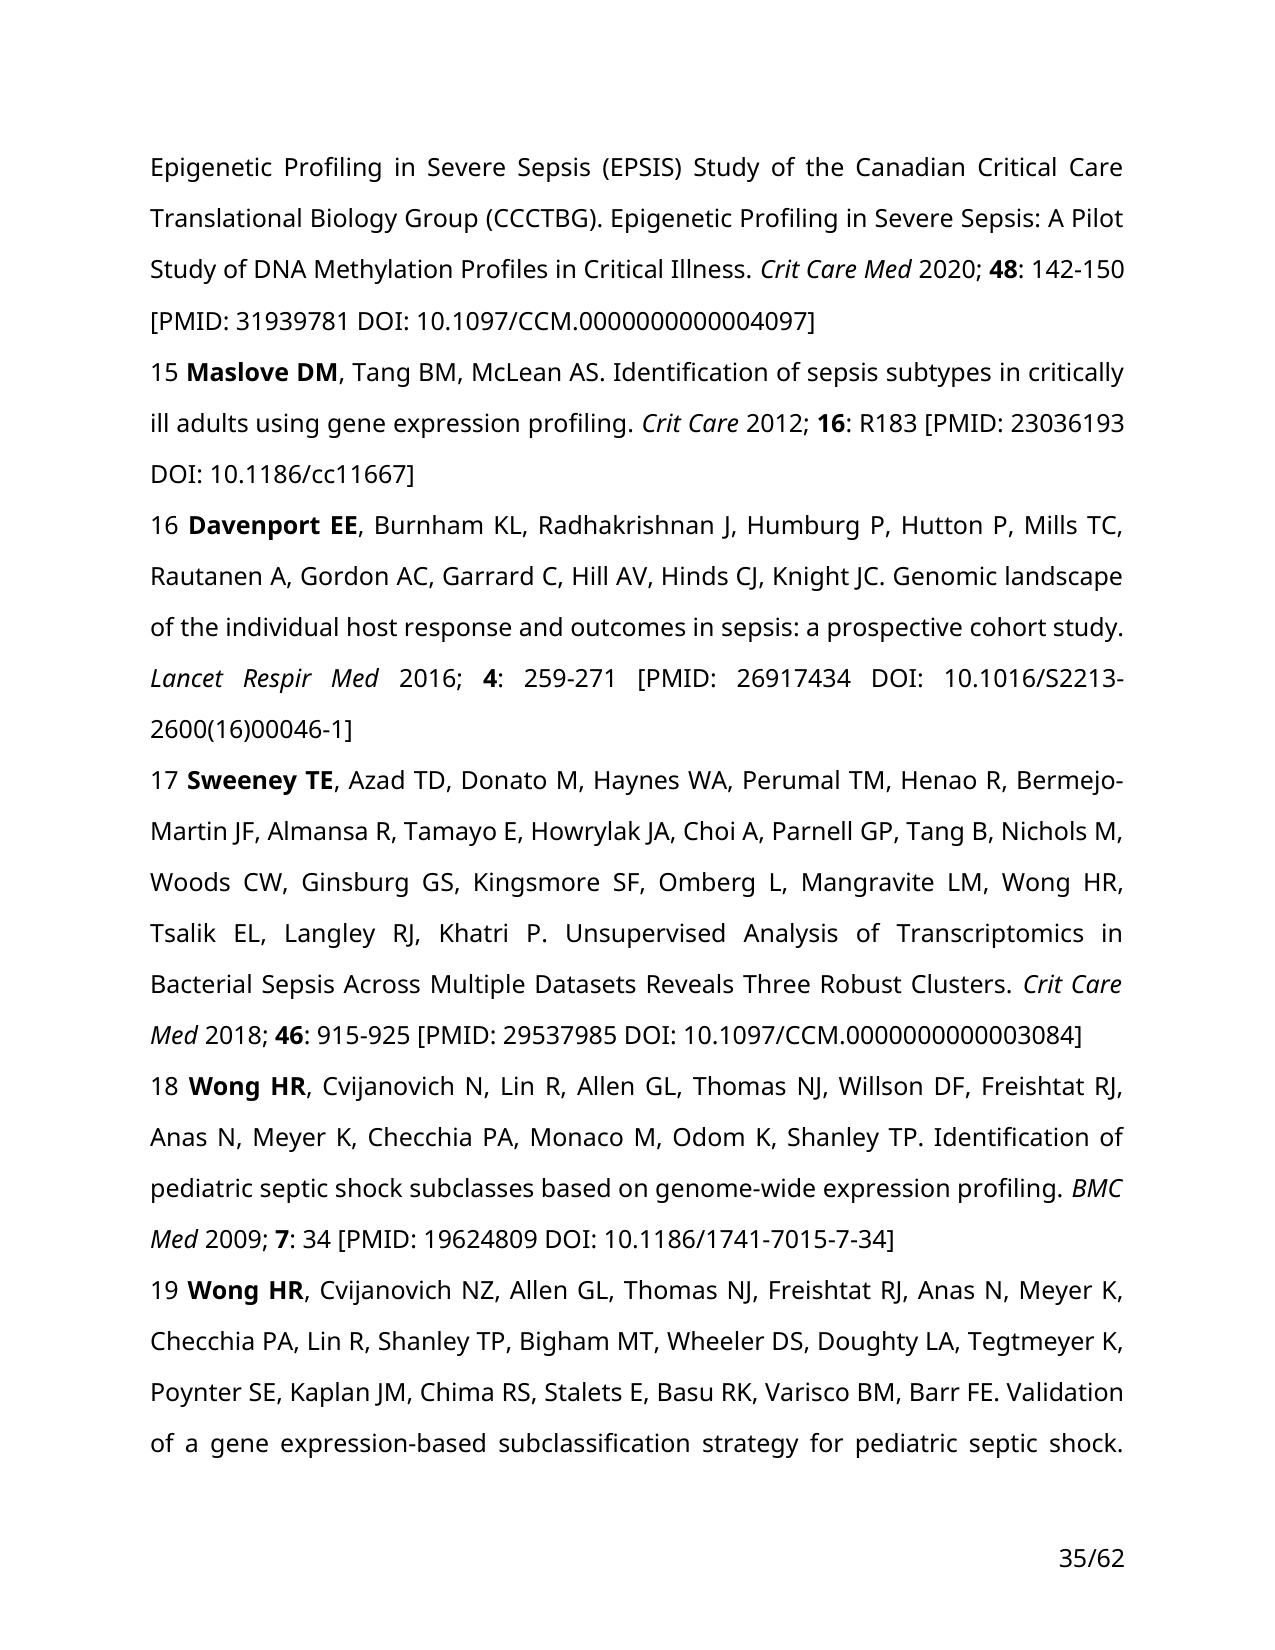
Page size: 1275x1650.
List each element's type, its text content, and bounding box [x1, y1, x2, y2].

text 17 Sweeney TE, Azad TD, Donato M, Haynes WA, Perumal TM, Henao R, Bermejo-Martin JF, Almansa R, Tamayo E, Howrylak JA, Choi A, Parnell GP, Tang B, Nichols M, Woods CW, Ginsburg GS, Kingsmore SF, Omberg L, Mangravite LM, Wong HR, Tsalik EL, Langley RJ, Khatri P. Unsupervised Analysis of Transcriptomics in Bacterial Sepsis Across Multiple Datasets Reveals Three Robust Clusters. Crit Care Med 2018; 46: 915-925 [PMID: 29537985 DOI: 10.1097/CCM.0000000000003084] [150, 762, 1125, 1052]
text 15 Maslove DM, Tang BM, McLean AS. Identification of sepsis subtypes in critically ill adults using gene expression profiling. Crit Care 2012; 16: R183 [PMID: 23036193 DOI: 10.1186/cc11667] [150, 354, 1125, 490]
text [150, 150, 1125, 337]
text 18 Wong HR, Cvijanovich N, Lin R, Allen GL, Thomas NJ, Willson DF, Freishtat RJ, Anas N, Meyer K, Checchia PA, Monaco M, Odom K, Shanley TP. Identification of pediatric septic shock subclasses based on genome-wide expression profiling. BMC Med 2009; 7: 34 [PMID: 19624809 DOI: 10.1186/1741-7015-7-34] [150, 1069, 1125, 1256]
text 16 Davenport EE, Burnham KL, Radhakrishnan J, Humburg P, Hutton P, Mills TC, Rautanen A, Gordon AC, Garrard C, Hill AV, Hinds CJ, Knight JC. Genomic landscape of the individual host response and outcomes in sepsis: a prospective cohort study. Lancet Respir Med 2016; 4: 259-271 [PMID: 26917434 DOI: 10.1016/S2213-2600(16)00046-1] [150, 507, 1125, 746]
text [150, 1273, 1125, 1460]
